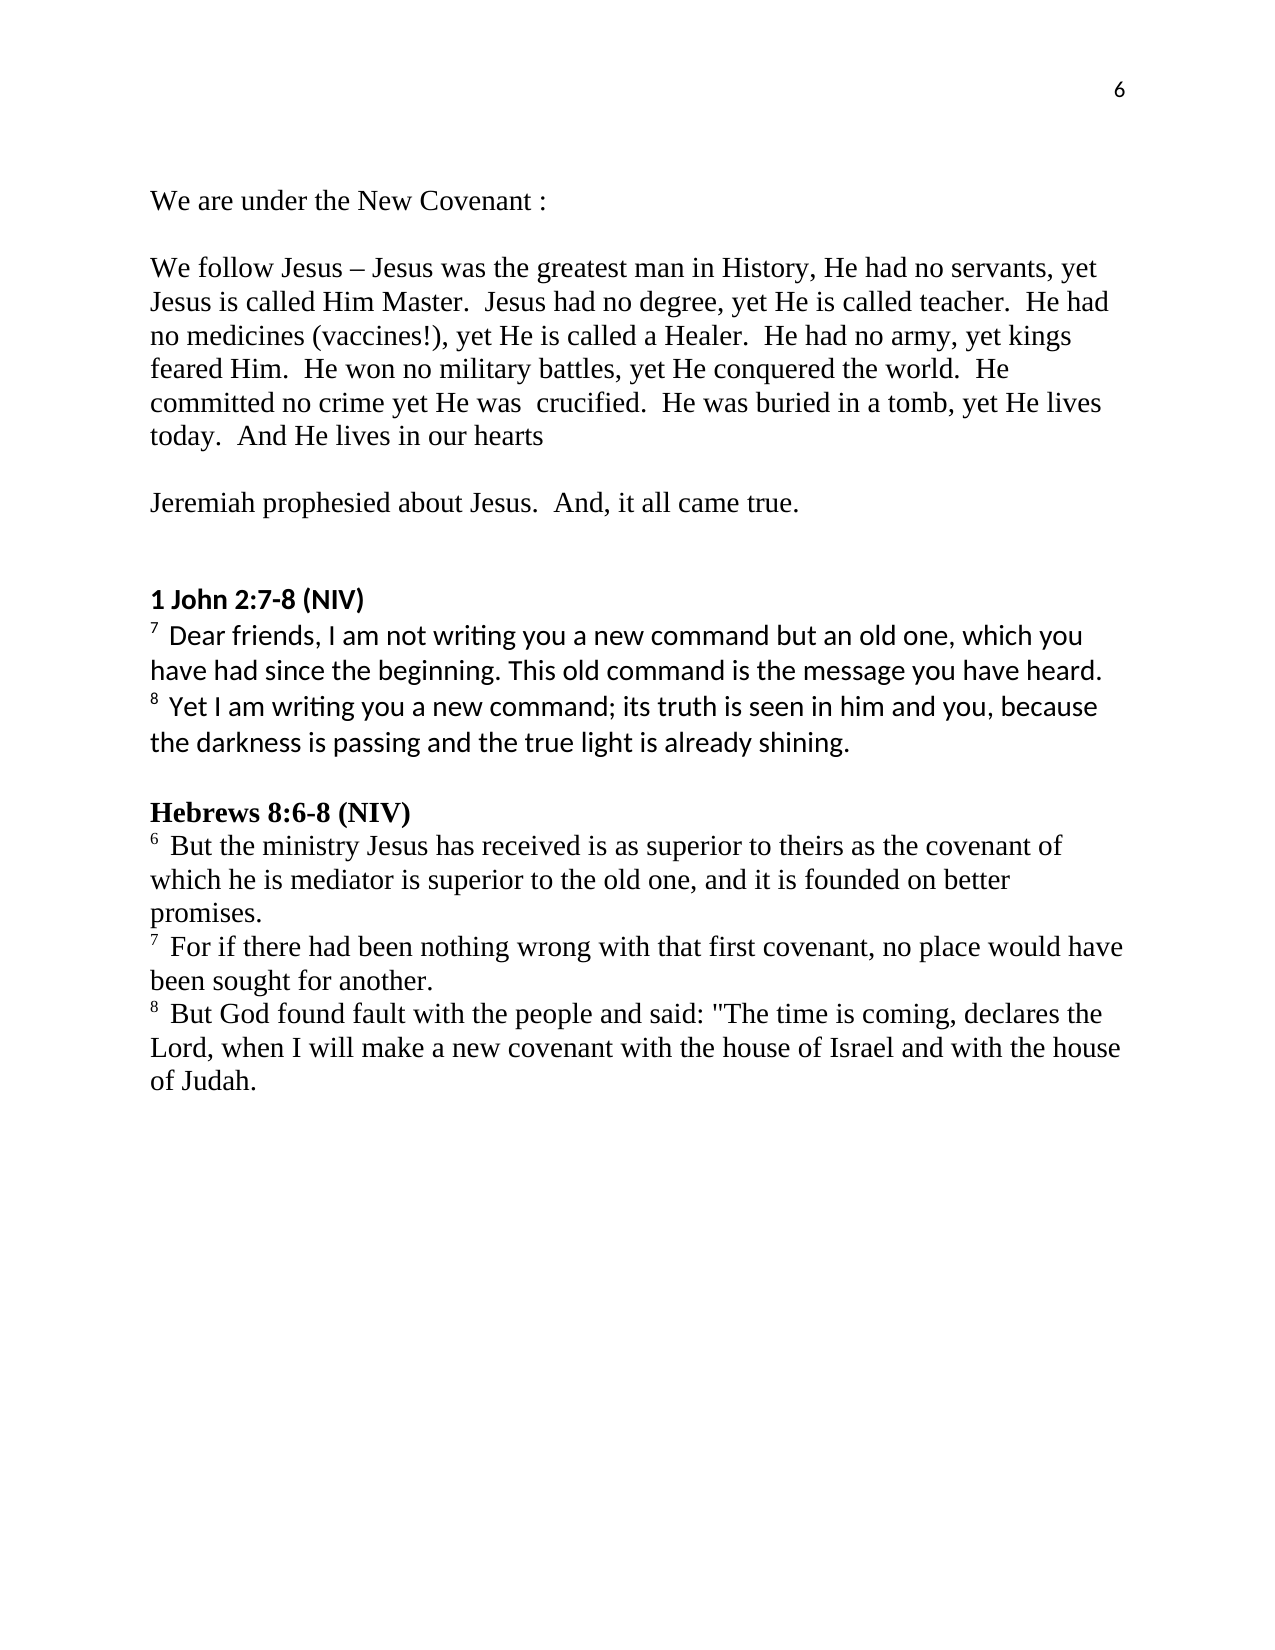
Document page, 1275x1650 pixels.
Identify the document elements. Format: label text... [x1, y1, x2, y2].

text Hebrews 8:6-8 (NIV) 6 But the ministry Jesus has received is as superior to theirs as the covenant of which he is mediator is superior to the old one, and it is founded on better promises. 7 For if there had been nothing wrong with that first covenant, no place would have been sought for another. 8 But God found fault with the people and said: "The time is coming, declares the Lord, when I will make a new covenant with the house of Israel and with the house of Judah. [150, 795, 1125, 1097]
text 1 John 2:7-8 (NIV) 7 Dear friends, I am not writing you a new command but an old one, which you have had since the beginning. This old command is the message you have heard. 8 Yet I am writing you a new command; its truth is seen in him and you, because the darkness is passing and the true light is already shining. [150, 581, 1125, 759]
text Jeremiah prophesied about Jesus. And, it all came true. [150, 485, 1125, 519]
text We follow Jesus – Jesus was the greatest man in History, He had no servants, yet Jesus is called Him Master. Jesus had no degree, yet He is called teacher. He had no medicines (vaccines!), yet He is called a Healer. He had no army, yet kings feared Him. He won no military battles, yet He conquered the world. He committed no crime yet He was crucified. He was buried in a tomb, yet He lives today. And He lives in our hearts [150, 251, 1125, 452]
text We are under the New Covenant : [150, 183, 1125, 217]
